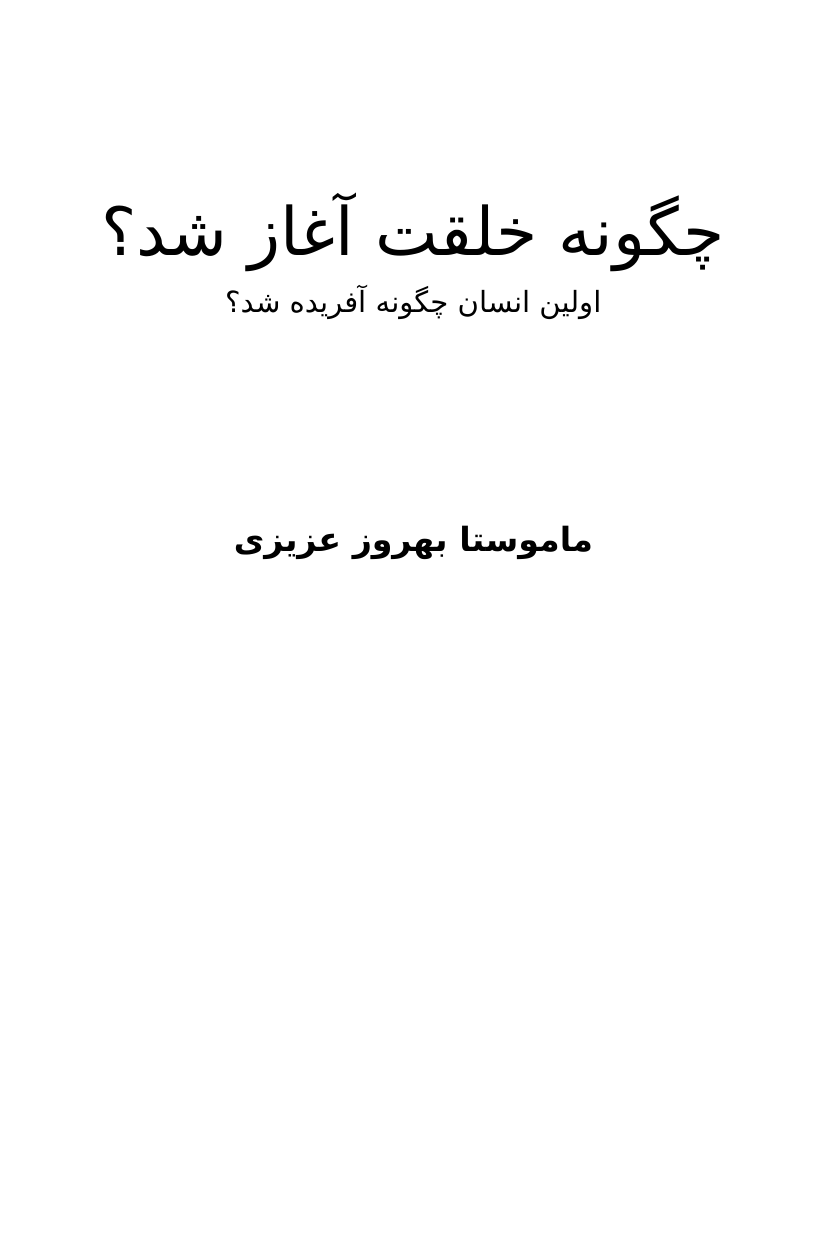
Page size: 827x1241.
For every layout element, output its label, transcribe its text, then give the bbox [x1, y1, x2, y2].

text اولین انسان چگونه آفریده شد؟ [89, 285, 738, 319]
text چگونه خلقت آغاز شد؟ [89, 193, 738, 271]
text ماموستا بهروز عزیزی [89, 520, 738, 559]
